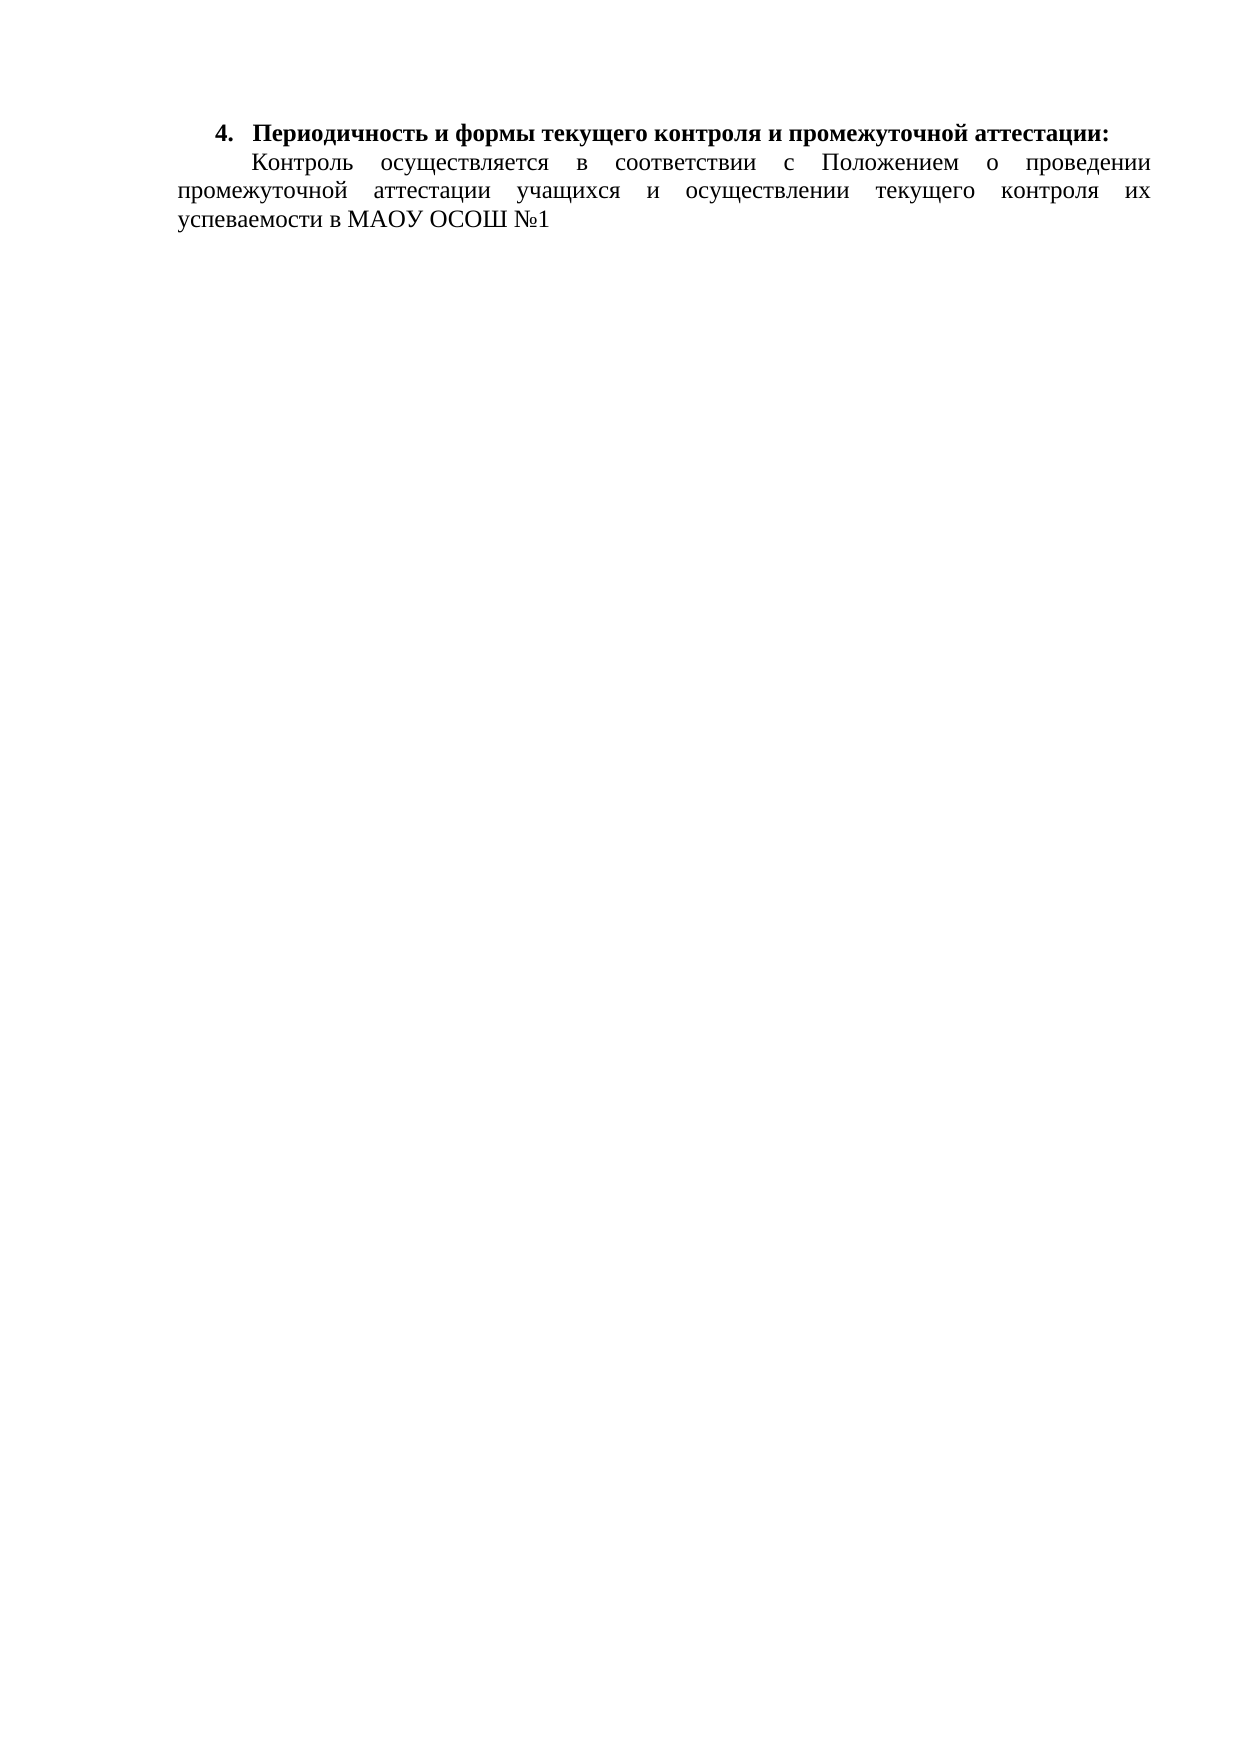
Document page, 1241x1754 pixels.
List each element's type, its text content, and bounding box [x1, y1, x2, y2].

list Периодичность и формы текущего контроля и промежуточной аттестации: [215, 118, 1152, 147]
list Контроль осуществляется в соответствии с Положением о проведении промежуточной аттестации учащихся и осуществлении текущего контроля их успеваемости в МАОУ ОСОШ №1 [177, 147, 1152, 233]
